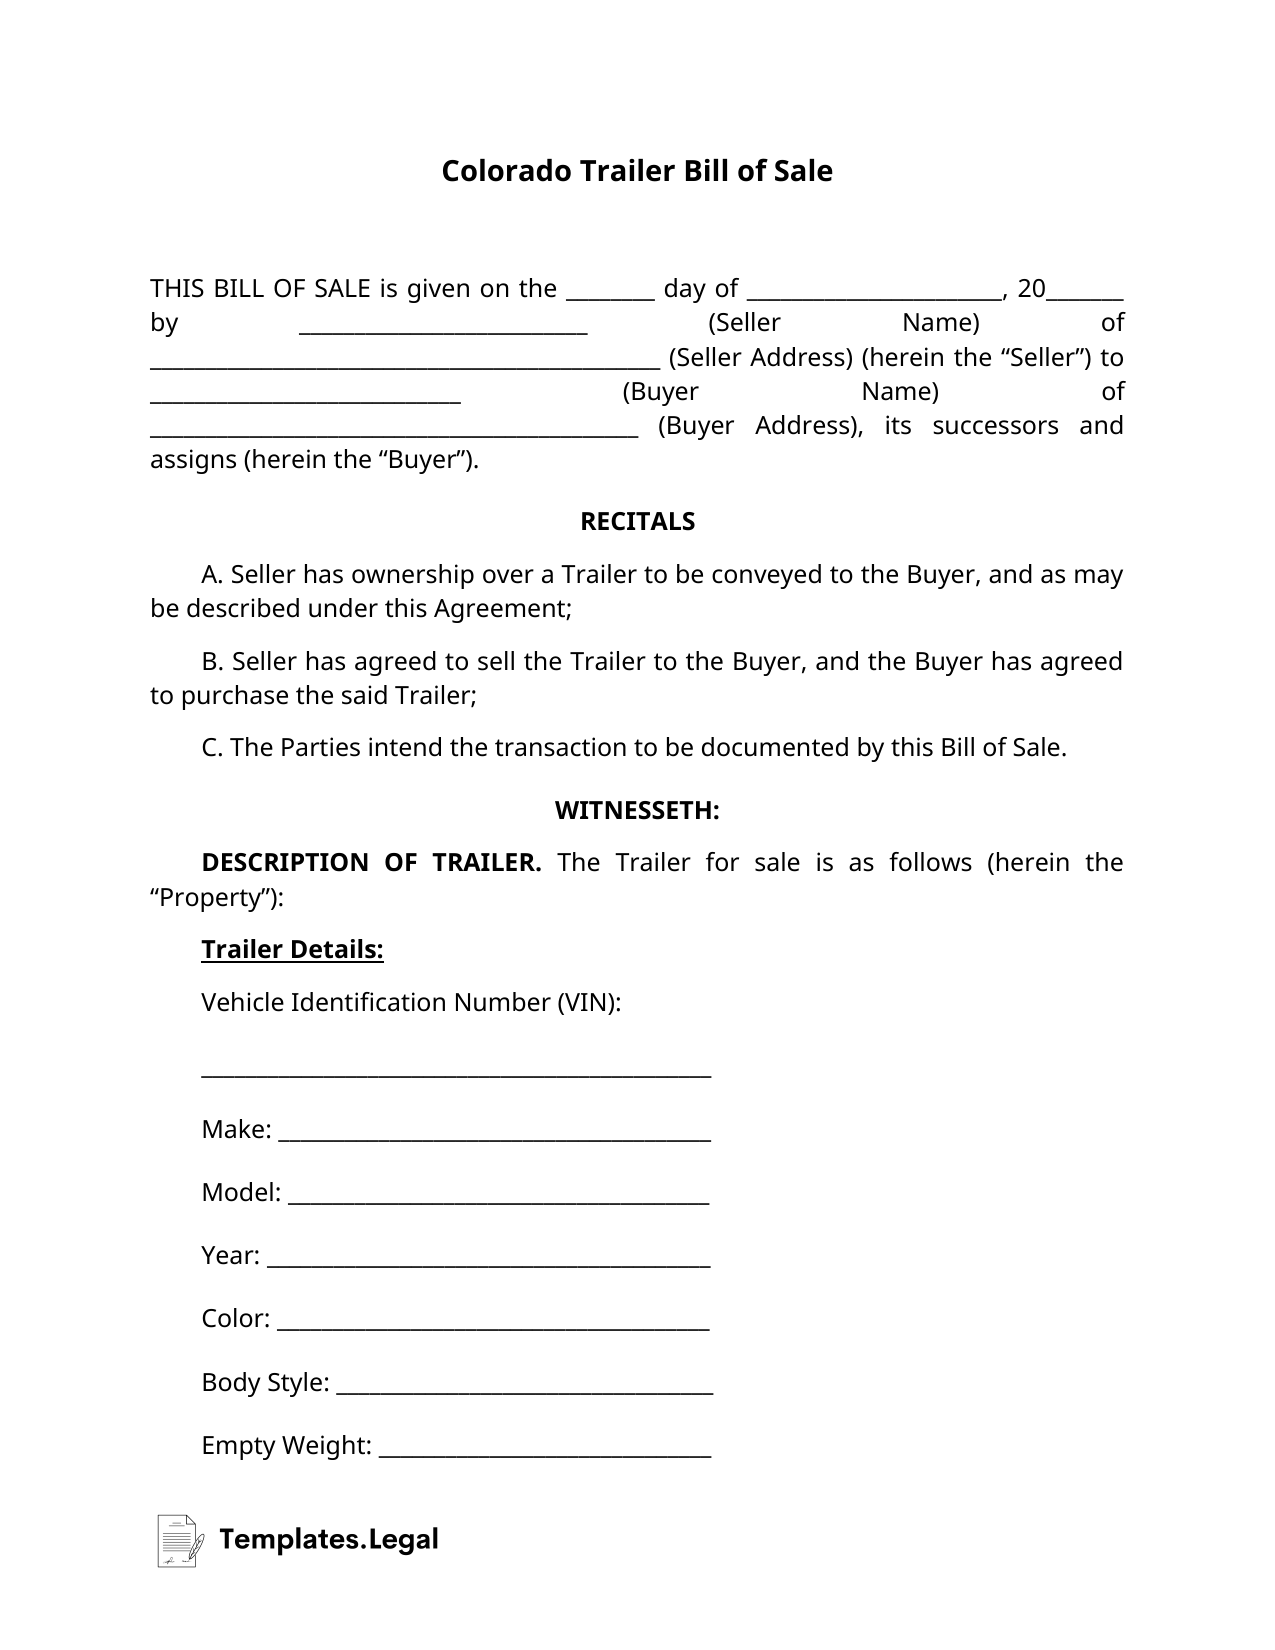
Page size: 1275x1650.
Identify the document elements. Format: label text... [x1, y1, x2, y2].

text Trailer Details: [150, 932, 1125, 966]
text WITNESSETH: [150, 792, 1125, 826]
text Make: _______________________________________ [150, 1111, 1125, 1145]
picture [150, 1507, 445, 1575]
text Model: ______________________________________ [150, 1174, 1125, 1208]
text Colorado Trailer Bill of Sale [150, 150, 1125, 190]
text DESCRIPTION OF TRAILER. The Trailer for sale is as follows (herein the “Property”): [150, 845, 1125, 913]
text Year: ________________________________________ [150, 1238, 1125, 1272]
text Vehicle Identification Number (VIN): [150, 985, 1125, 1019]
text C. The Parties intend the transaction to be documented by this Bill of Sale. [150, 730, 1125, 764]
text ______________________________________________ [150, 1048, 1125, 1082]
text RECITALS [150, 503, 1125, 538]
text B. Seller has agreed to sell the Trailer to the Buyer, and the Buyer has agreed to purchase the said Trailer; [150, 643, 1125, 711]
text A. Seller has ownership over a Trailer to be conveyed to the Buyer, and as may be described under this Agreement; [150, 556, 1125, 624]
text Empty Weight: ______________________________ [150, 1427, 1125, 1461]
text Color: _______________________________________ [150, 1301, 1125, 1335]
text THIS BILL OF SALE is given on the ________ day of _______________________, 20_______ by __________________________ (Seller Name) of ______________________________________________ (Seller Address) (herein the “Seller”) to ____________________________ (Buyer Name) of ____________________________________________ (Buyer Address), its successors and assigns (herein the “Buyer”). [150, 271, 1125, 475]
text Body Style: __________________________________ [150, 1364, 1125, 1398]
